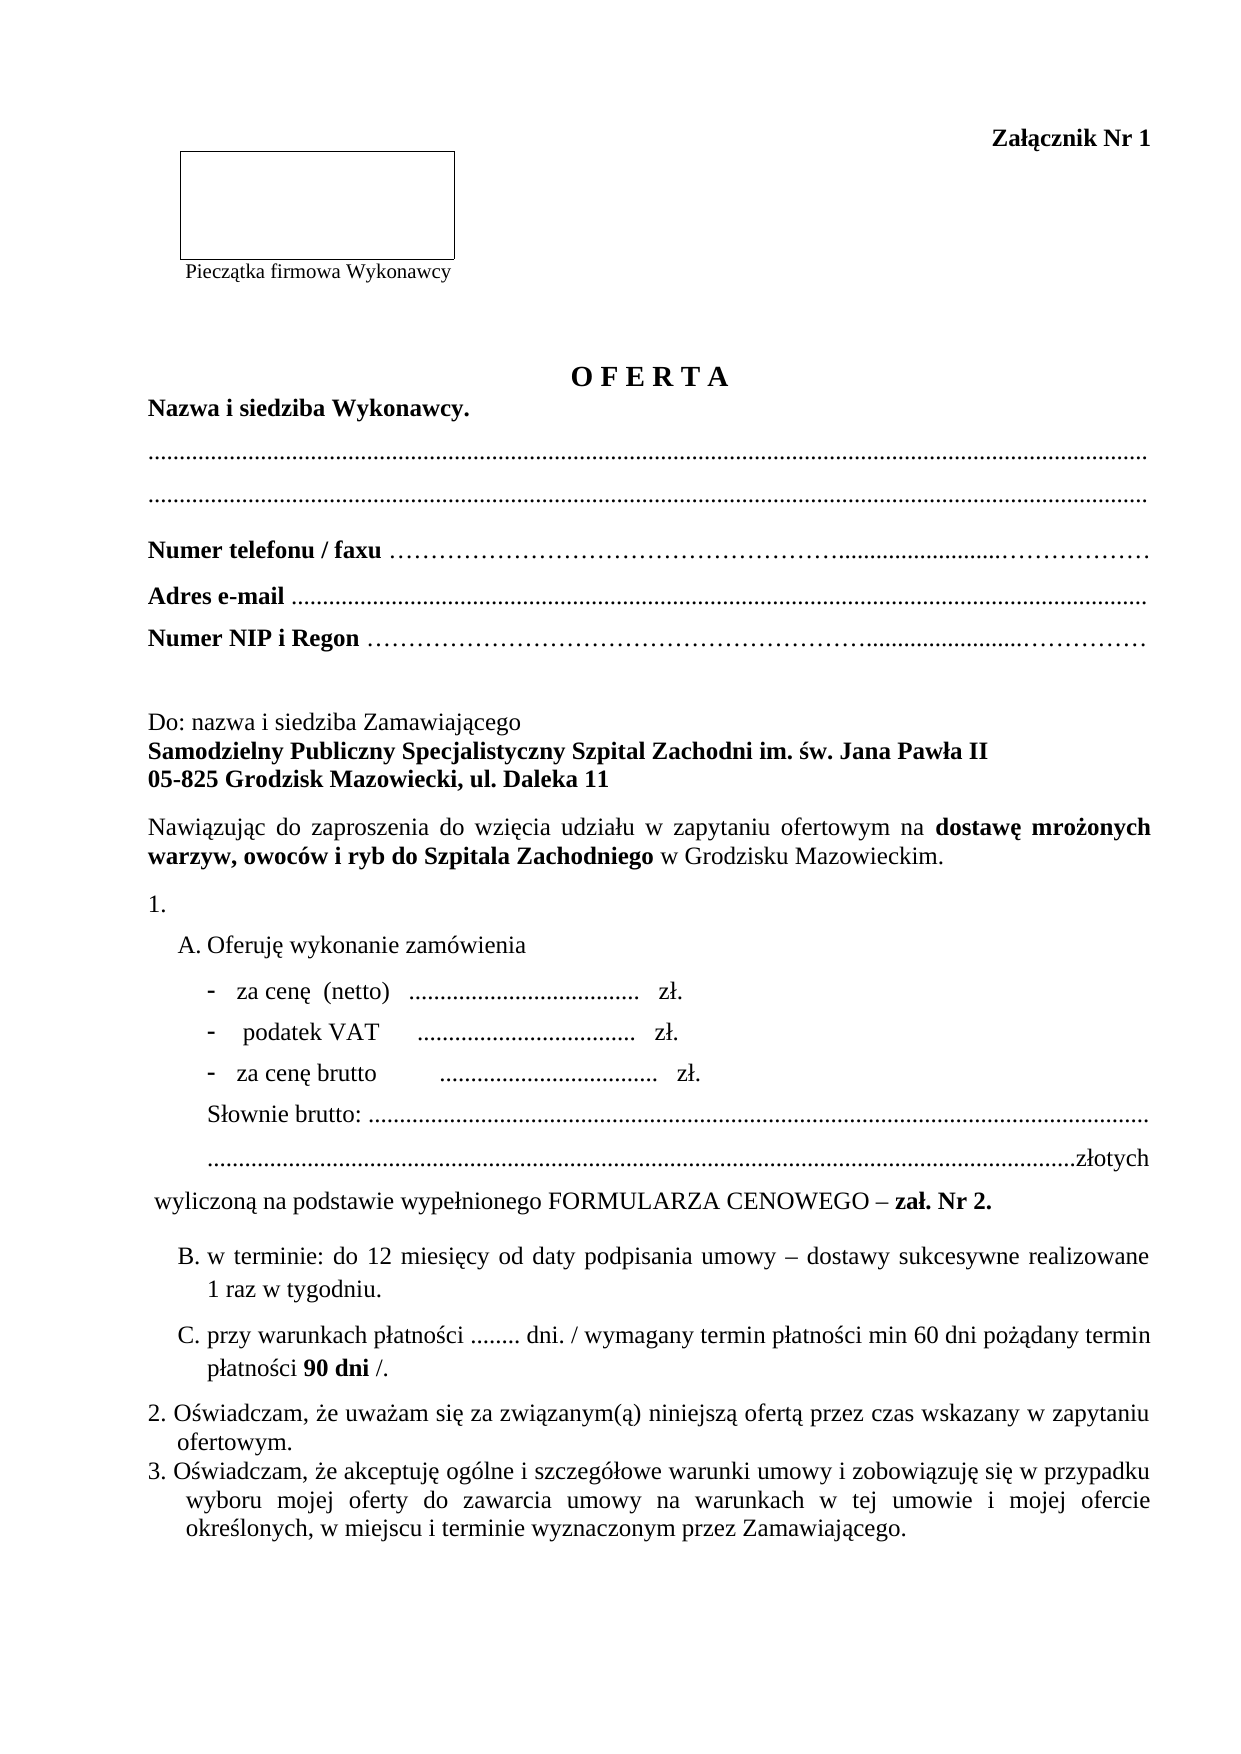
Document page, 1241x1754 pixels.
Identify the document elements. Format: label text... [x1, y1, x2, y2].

list w terminie: do 12 miesięcy od daty podpisania umowy – dostawy sukcesywne realizowane 1 raz w tygodniu. [177, 1241, 1151, 1303]
table_header [181, 152, 454, 258]
list podatek VAT ................................... zł. [207, 1017, 1151, 1046]
text Pieczątka firmowa Wykonawcy [148, 259, 1151, 307]
text Słownie brutto: ............................................................................................................................. [207, 1099, 1151, 1128]
text Do: nazwa i siedziba Zamawiającego [148, 707, 1151, 736]
text Nawiązując do zaproszenia do wzięcia udziału w zapytaniu ofertowym na dostawę mrożonych warzyw, owoców i ryb do Szpitala Zachodniego w Grodzisku Mazowieckim. [148, 812, 1151, 870]
text Nazwa i siedziba Wykonawcy. ................................................................................................................................................................................................................................................................................................................................ [148, 393, 1148, 508]
text 2. Oświadczam, że uważam się za związanym(ą) niniejszą ofertą przez czas wskazany w zapytaniu ofertowym. [148, 1398, 1151, 1456]
list przy warunkach płatności ........ dni. / wymagany termin płatności min 60 dni pożądany termin płatności 90 dni /. [177, 1320, 1151, 1382]
list Oferuję wykonanie zamówienia [177, 930, 1151, 959]
subtitle 05-825 Grodzisk Mazowiecki, ul. Daleka 11 [148, 764, 1151, 793]
text Adres e-mail ......................................................................................................................................... [148, 581, 1151, 610]
text ...........................................................................................................................................złotych [207, 1143, 1151, 1171]
text 1. [148, 889, 1151, 918]
text Załącznik Nr 1 [148, 123, 1151, 151]
list za cenę brutto ................................... zł. [207, 1058, 1151, 1087]
text wyliczoną na podstawie wypełnionego FORMULARZA CENOWEGO – zał. Nr 2. [148, 1186, 1240, 1214]
subtitle Samodzielny Publiczny Specjalistyczny Szpital Zachodni im. św. Jana Pawła II [148, 736, 1225, 764]
text O F E R T A [148, 359, 1151, 393]
text Numer telefonu / faxu ………………………………………………..........................……………… [148, 535, 1151, 564]
text 3. Oświadczam, że akceptuję ogólne i szczegółowe warunki umowy i zobowiązuję się w przypadku wyboru mojej oferty do zawarcia umowy na warunkach w tej umowie i mojej ofercie określonych, w miejscu i terminie wyznaczonym przez Zamawiającego. [148, 1456, 1151, 1542]
text Numer NIP i Regon …………………………………………………….........................…………… [148, 623, 1151, 651]
list za cenę (netto) ..................................... zł. [207, 976, 1151, 1004]
